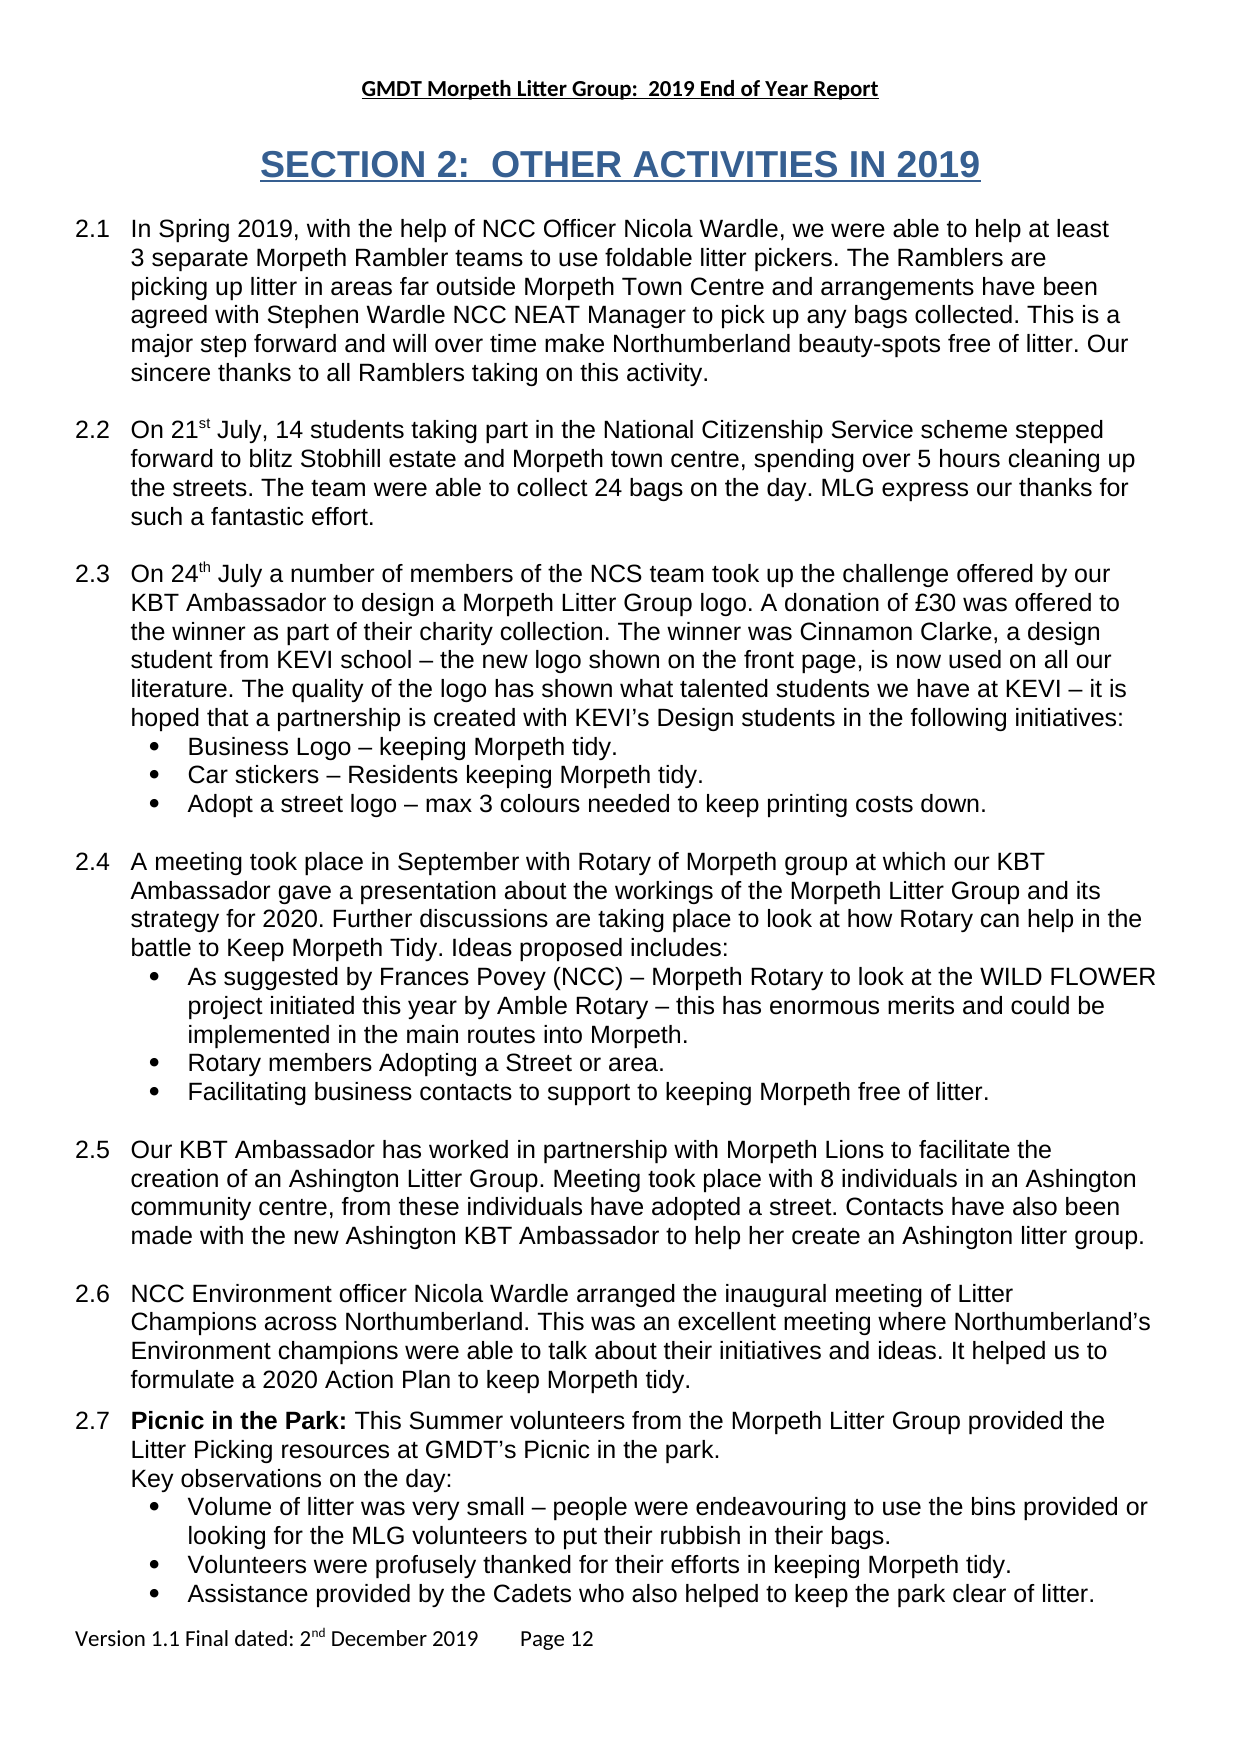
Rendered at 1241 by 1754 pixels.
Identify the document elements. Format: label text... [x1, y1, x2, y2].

text formulate a 2020 Action Plan to keep Morpeth tidy. [75, 1365, 1165, 1393]
text agreed with Stephen Wardle NCC NEAT Manager to pick up any bags collected. This is a [75, 300, 1165, 329]
text battle to Keep Morpeth Tidy. Ideas proposed includes: [75, 933, 1165, 962]
text 2.5 Our KBT Ambassador has worked in partnership with Morpeth Lions to facilitate the [75, 1135, 1165, 1163]
text 2.6 NCC Environment officer Nicola Wardle arranged the inaugural meeting of Litter [75, 1278, 1165, 1307]
text the winner as part of their charity collection. The winner was Cinnamon Clarke, a design [75, 617, 1165, 645]
list Rotary members Adopting a Street or area. [150, 1048, 1165, 1077]
text sincere thanks to all Ramblers taking on this activity. [75, 358, 1165, 387]
text Champions across Northumberland. This was an excellent meeting where Northumberland’s [75, 1307, 1165, 1336]
text made with the new Ashington KBT Ambassador to help her create an Ashington litter group. [75, 1221, 1165, 1250]
text 2.1 In Spring 2019, with the help of NCC Officer Nicola Wardle, we were able to help at least [75, 214, 1165, 243]
text literature. The quality of the logo has shown what talented students we have at KEVI – it is [75, 674, 1165, 703]
list Volume of litter was very small – people were endeavouring to use the bins provided or looking for the MLG volunteers to put their rubbish in their bags. [150, 1492, 1165, 1550]
text picking up litter in areas far outside Morpeth Town Centre and arrangements have been [75, 272, 1165, 300]
text hoped that a partnership is created with KEVI’s Design students in the following initiatives: [75, 703, 1165, 732]
text Key observations on the day: [75, 1463, 1165, 1492]
text 2.2 On 21st July, 14 students taking part in the National Citizenship Service scheme stepped [75, 415, 1165, 444]
text such a fantastic effort. [75, 502, 1165, 530]
list Assistance provided by the Cadets who also helped to keep the park clear of litter. [150, 1579, 1165, 1608]
list Business Logo – keeping Morpeth tidy. [150, 732, 1165, 761]
list Facilitating business contacts to support to keeping Morpeth free of litter. [150, 1077, 1165, 1106]
text community centre, from these individuals have adopted a street. Contacts have also been [75, 1192, 1165, 1221]
text Litter Picking resources at GMDT’s Picnic in the park. [75, 1435, 1165, 1463]
text 2.4 A meeting took place in September with Rotary of Morpeth group at which our KBT [75, 847, 1165, 876]
text 2.3 On 24th July a number of members of the NCS team took up the challenge offered by our [75, 559, 1165, 588]
text creation of an Ashington Litter Group. Meeting took place with 8 individuals in an Ashington [75, 1163, 1165, 1192]
text Environment champions were able to talk about their initiatives and ideas. It helped us to [75, 1336, 1165, 1365]
text Ambassador gave a presentation about the workings of the Morpeth Litter Group and its [75, 876, 1165, 904]
text 3 separate Morpeth Rambler teams to use foldable litter pickers. The Ramblers are [75, 243, 1165, 272]
text strategy for 2020. Further discussions are taking place to look at how Rotary can help in the [75, 904, 1165, 933]
list Adopt a street logo – max 3 colours needed to keep printing costs down. [150, 789, 1165, 818]
text forward to blitz Stobhill estate and Morpeth town centre, spending over 5 hours cleaning up [75, 444, 1165, 473]
text major step forward and will over time make Northumberland beauty-spots free of litter. Our [75, 329, 1165, 358]
text 2.7 Picnic in the Park: This Summer volunteers from the Morpeth Litter Group provided the [75, 1406, 1165, 1435]
text student from KEVI school – the new logo shown on the front page, is now used on all our [75, 645, 1165, 674]
list Volunteers were profusely thanked for their efforts in keeping Morpeth tidy. [150, 1550, 1165, 1579]
list As suggested by Frances Povey (NCC) – Morpeth Rotary to look at the WILD FLOWER project initiated this year by Amble Rotary – this has enormous merits and could be implemented in the main routes into Morpeth. [150, 962, 1165, 1048]
text SECTION 2: OTHER ACTIVITIES IN 2019 [75, 142, 1165, 185]
list Car stickers – Residents keeping Morpeth tidy. [150, 761, 1165, 789]
text the streets. The team were able to collect 24 bags on the day. MLG express our thanks for [75, 473, 1165, 502]
text KBT Ambassador to design a Morpeth Litter Group logo. A donation of £30 was offered to [75, 588, 1165, 617]
